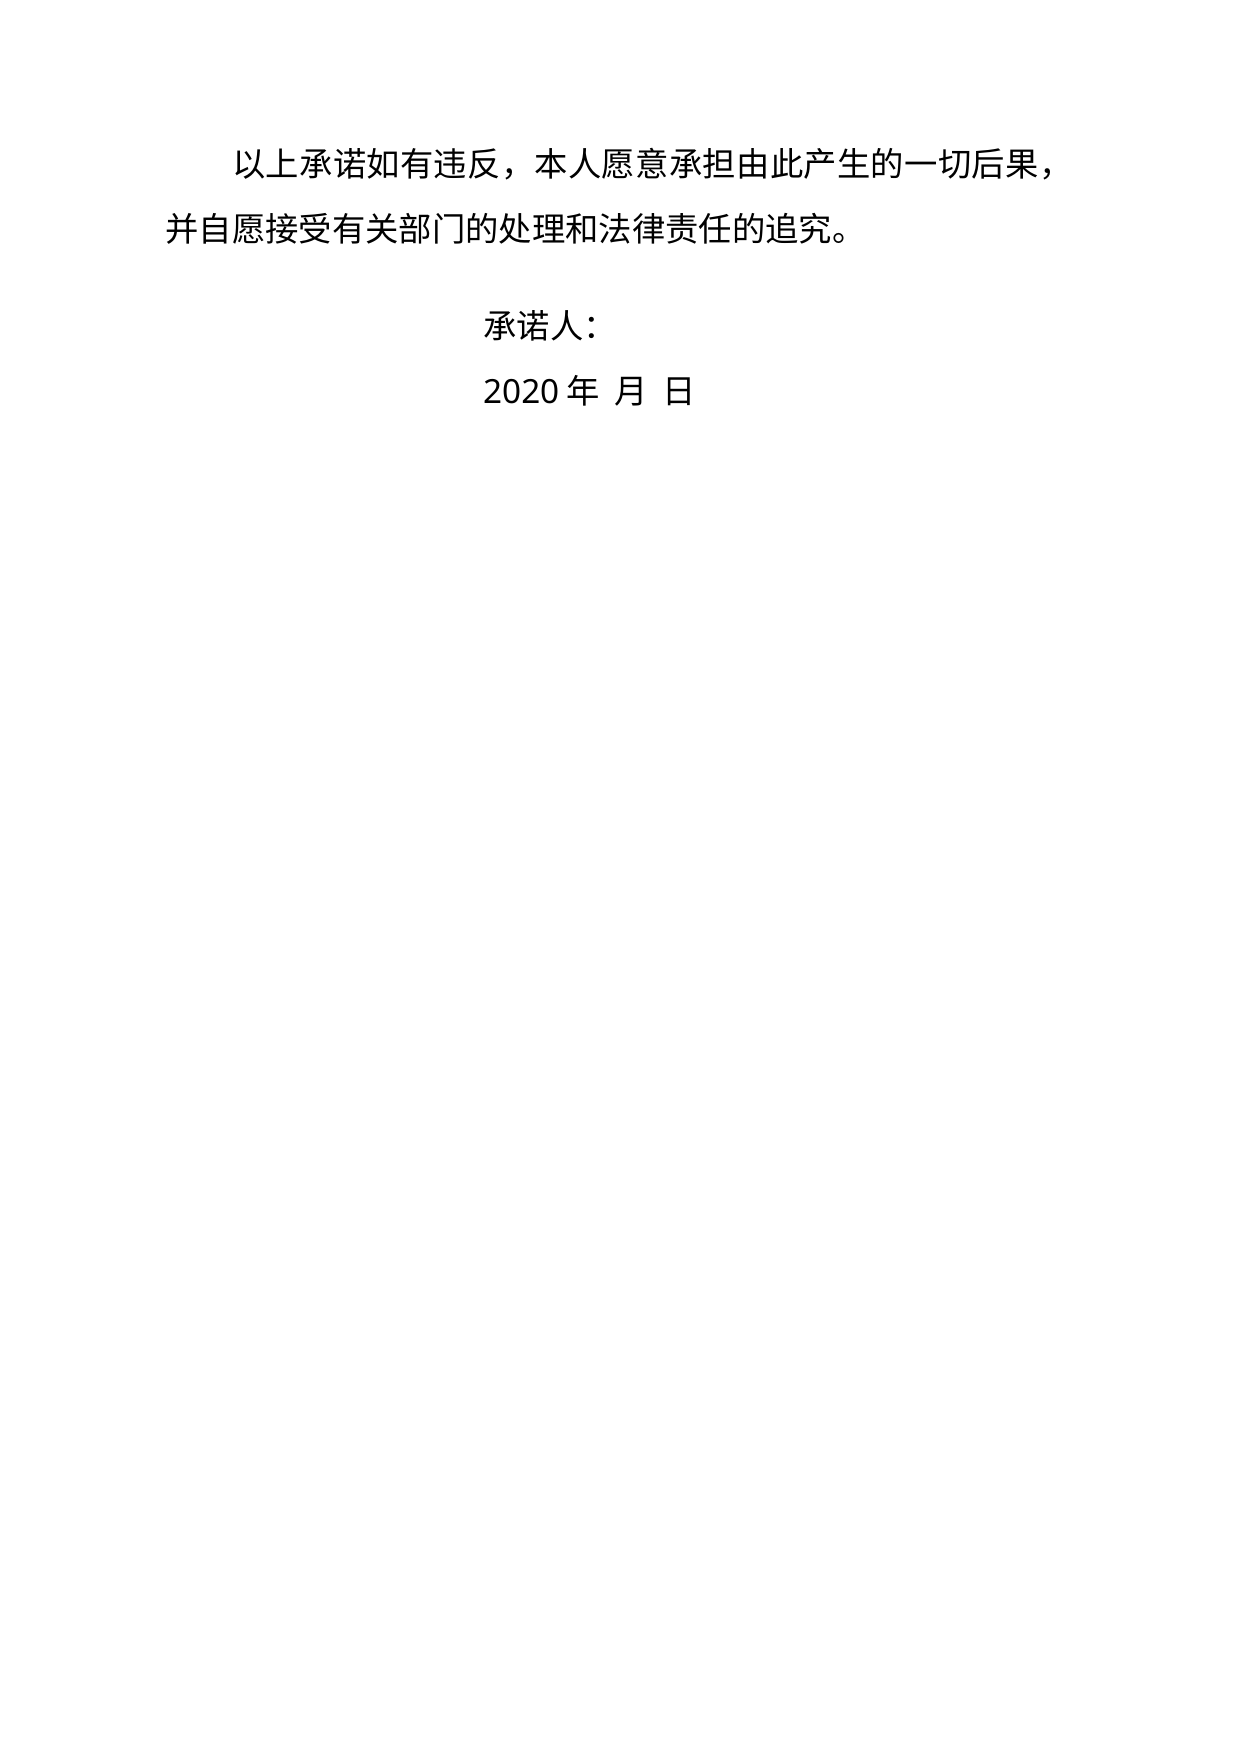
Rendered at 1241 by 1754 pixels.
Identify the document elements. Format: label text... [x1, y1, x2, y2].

text 承诺人： [165, 292, 1075, 357]
text 以上承诺如有违反，本人愿意承担由此产生的一切后果，并自愿接受有关部门的处理和法律责任的追究。 [165, 129, 1075, 259]
text 2020年 月 日 [165, 357, 1075, 422]
